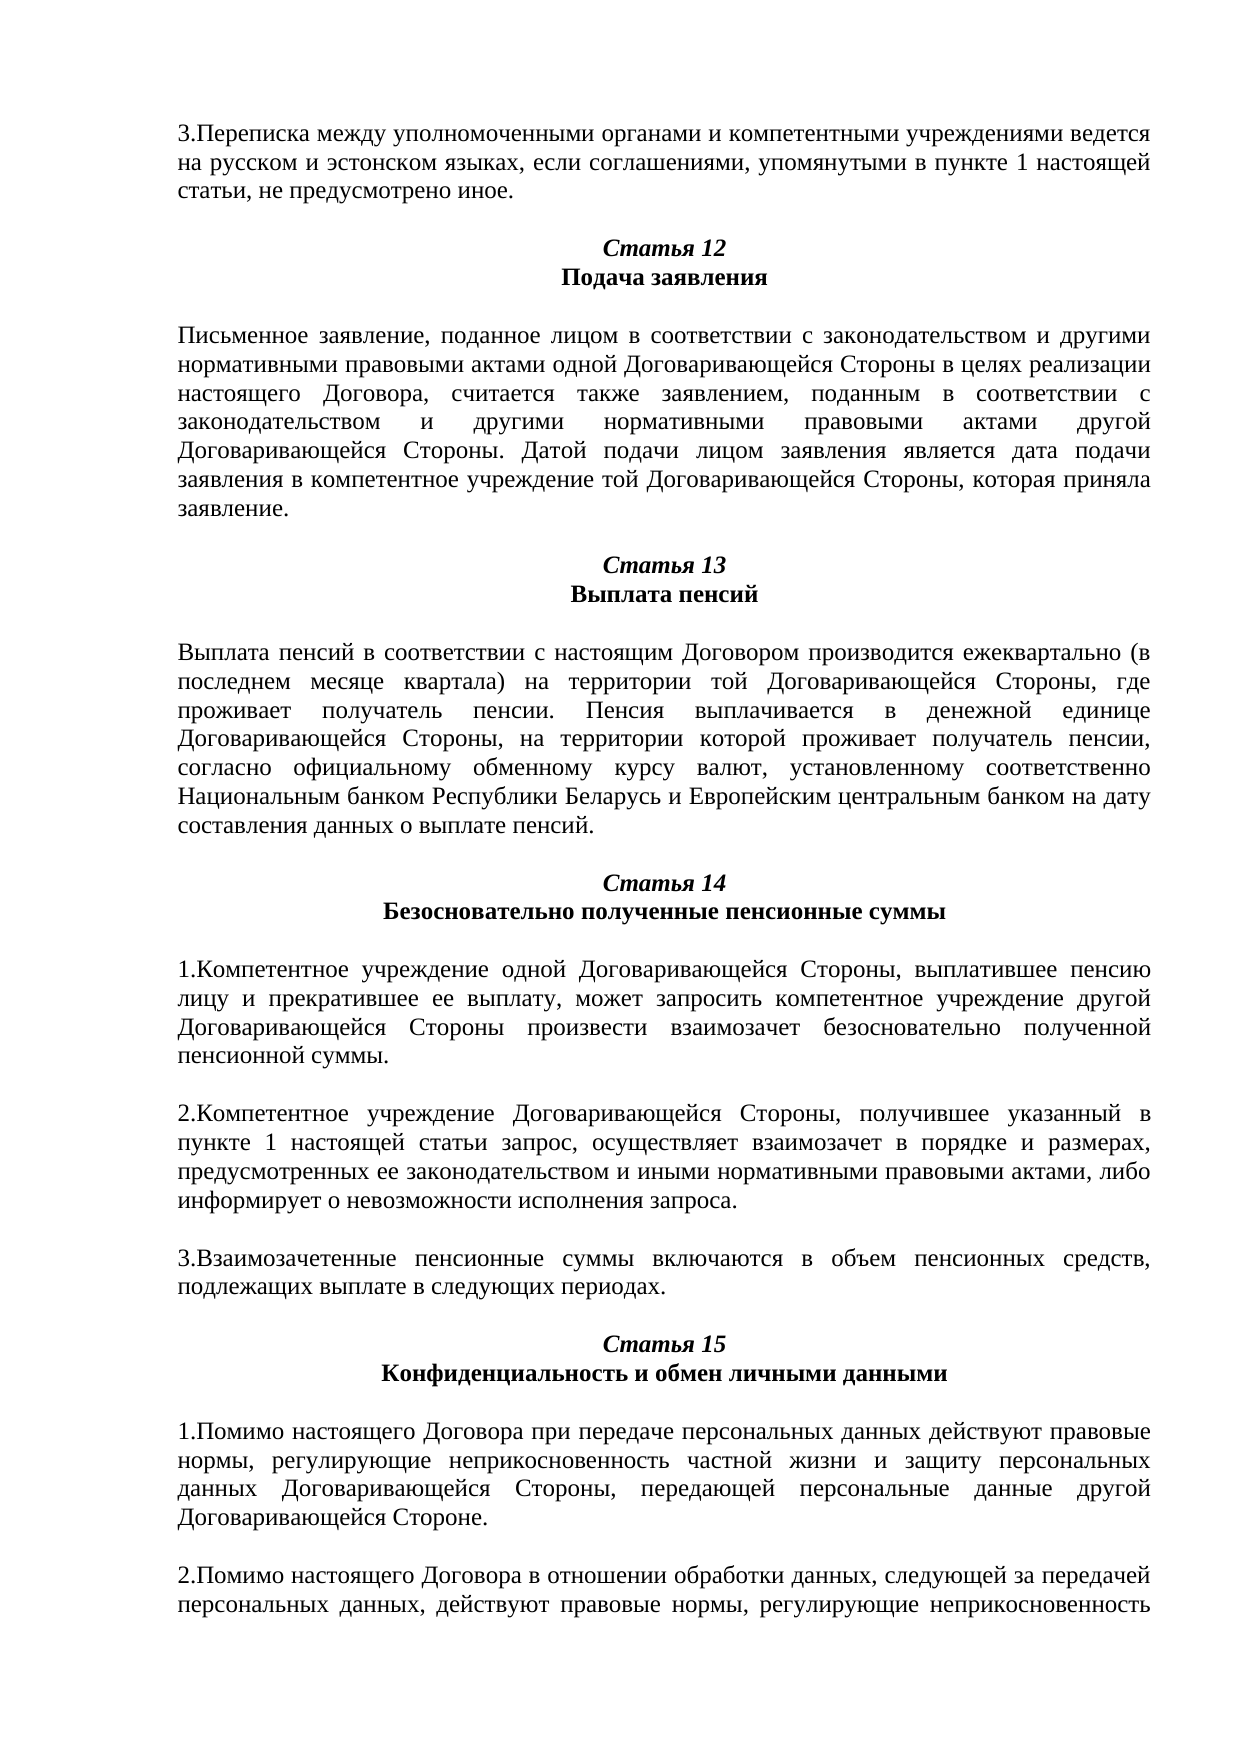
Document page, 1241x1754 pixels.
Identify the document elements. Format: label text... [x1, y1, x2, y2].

text 1.Компетентное учреждение одной Договаривающейся Стороны, выплатившее пенсию лицу и прекратившее ее выплату, может запросить компетентное учреждение другой Договаривающейся Стороны произвести взаимозачет безосновательно полученной пенсионной суммы. [177, 954, 1152, 1069]
text Выплата пенсий в соответствии с настоящим Договором производится ежеквартально (в последнем месяце квартала) на территории той Договаривающейся Стороны, где проживает получатель пенсии. Пенсия выплачивается в денежной единице Договаривающейся Стороны, на территории которой проживает получатель пенсии, согласно официальному обменному курсу валют, установленному соответственно Национальным банком Республики Беларусь и Европейским центральным банком на дату составления данных о выплате пенсий. [177, 637, 1152, 838]
text Статья 12 [177, 233, 1152, 262]
text 1.Помимо настоящего Договора при передаче персональных данных действуют правовые нормы, регулирующие неприкосновенность частной жизни и защиту персональных данных Договаривающейся Стороны, передающей персональные данные другой Договаривающейся Стороне. [177, 1416, 1152, 1531]
text Выплата пенсий [177, 579, 1152, 608]
text 3.Взаимозачетенные пенсионные суммы включаются в объем пенсионных средств, подлежащих выплате в следующих периодах. [177, 1243, 1152, 1300]
text Статья 15 [177, 1329, 1152, 1358]
text 2.Компетентное учреждение Договаривающейся Стороны, получившее указанный в пункте 1 настоящей статьи запрос, осуществляет взаимозачет в порядке и размерах, предусмотренных ее законодательством и иными нормативными правовыми актами, либо информирует о невозможности исполнения запроса. [177, 1098, 1152, 1213]
text 3.Переписка между уполномоченными органами и компетентными учреждениями ведется на русском и эстонском языках, если соглашениями, упомянутыми в пункте 1 настоящей статьи, не предусмотрено иное. [177, 118, 1152, 204]
text Письменное заявление, поданное лицом в соответствии с законодательством и другими нормативными правовыми актами одной Договаривающейся Стороны в целях реализации настоящего Договора, считается также заявлением, поданным в соответствии с законодательством и другими нормативными правовыми актами другой Договаривающейся Стороны. Датой подачи лицом заявления является дата подачи заявления в компетентное учреждение той Договаривающейся Стороны, которая приняла заявление. [177, 320, 1152, 521]
text Конфиденциальность и обмен личными данными [177, 1358, 1152, 1387]
text Подача заявления [177, 262, 1152, 291]
text Безосновательно полученные пенсионные суммы [177, 896, 1152, 925]
text Статья 14 [177, 868, 1152, 896]
text Статья 13 [177, 551, 1152, 579]
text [177, 1560, 1152, 1618]
